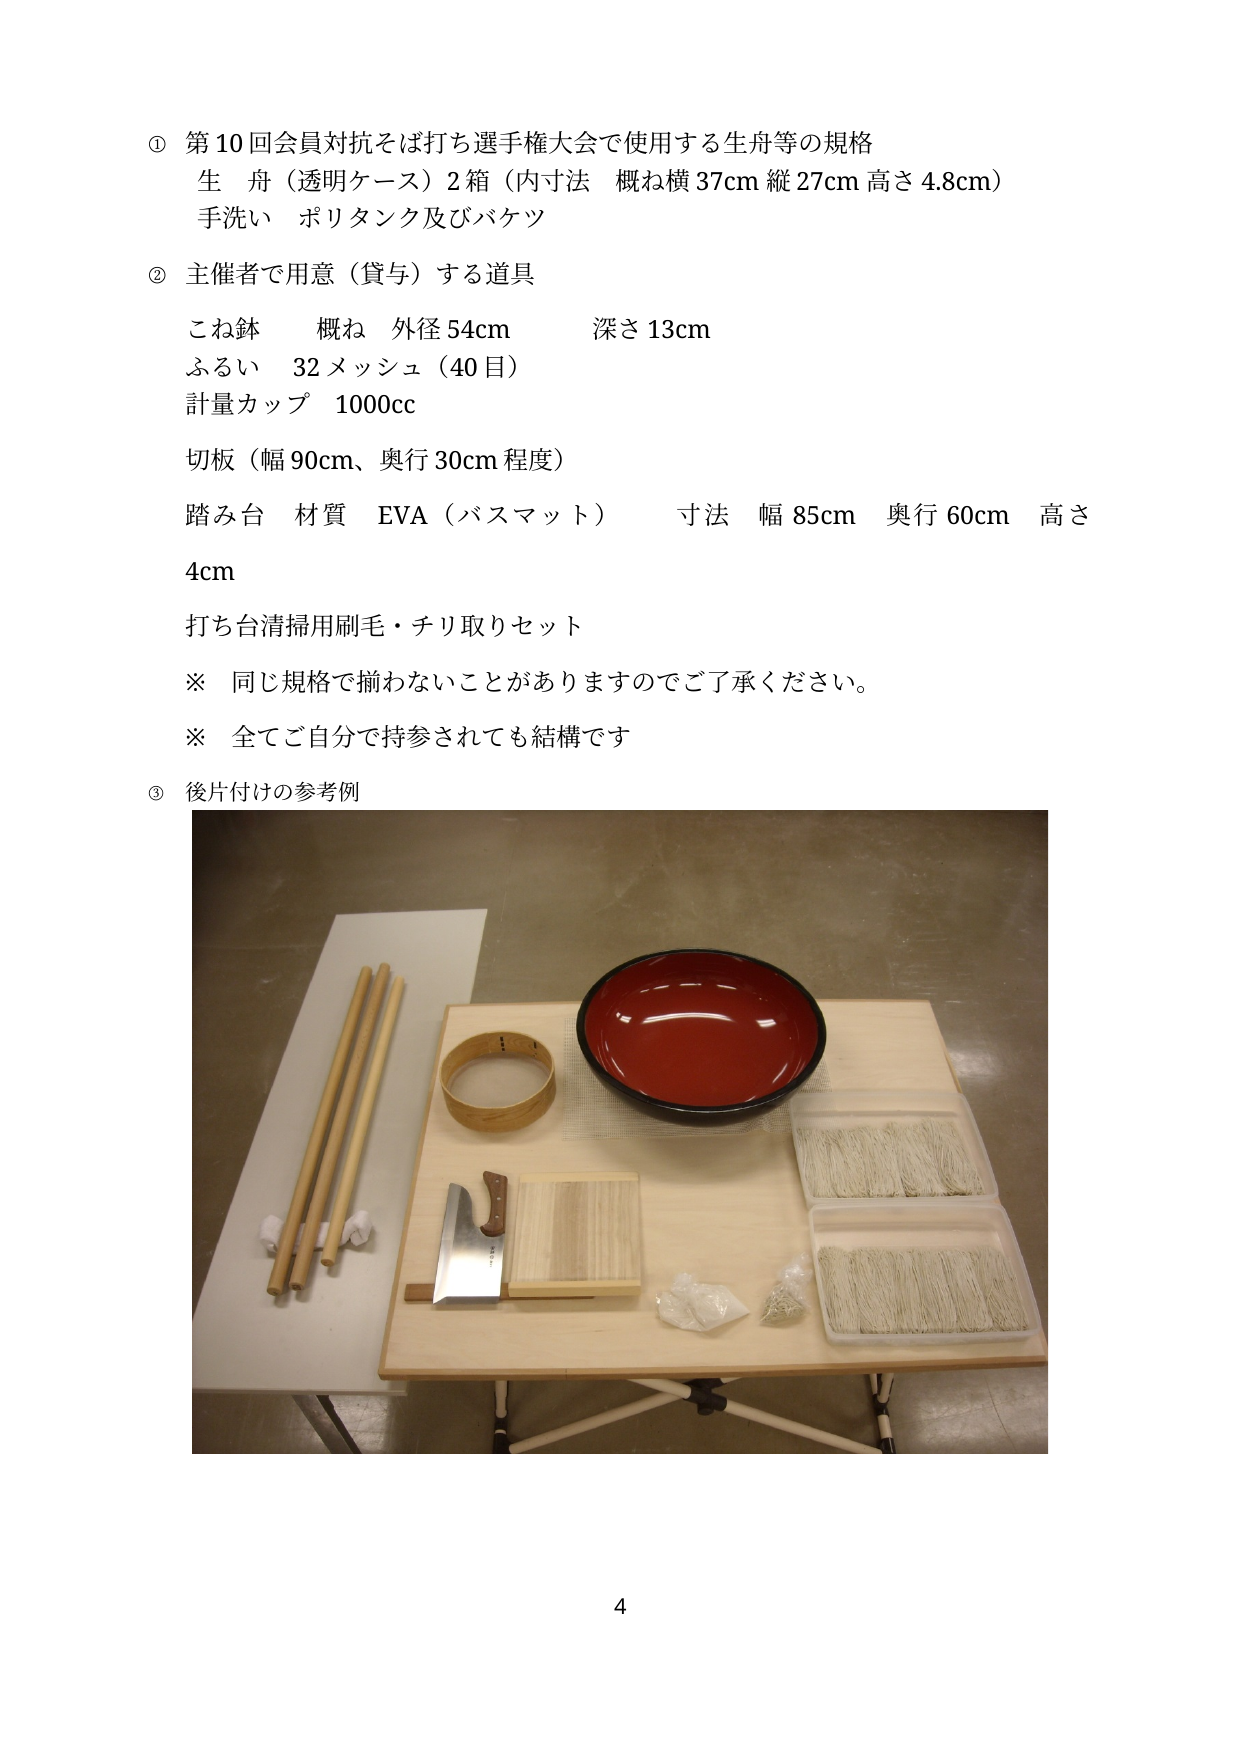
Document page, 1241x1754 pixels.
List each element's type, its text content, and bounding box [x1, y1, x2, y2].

text こね鉢 概ね 外径54cm 深さ13cm [185, 309, 1092, 347]
text 打ち台清掃用刷毛・チリ取りセット [185, 606, 1092, 643]
picture [192, 810, 1049, 1454]
list 後片付けの参考例 [148, 772, 1092, 810]
text 切板（幅90cm、奥行30cm程度） [185, 440, 1092, 477]
list 主催者で用意（貸与）する道具 [148, 254, 1092, 291]
text ※ 同じ規格で揃わないことがありますのでご了承ください。 [185, 661, 1092, 699]
text 生 舟（透明ケース）2箱（内寸法 概ね横37cm 縦27cm 高さ4.8cm） [148, 161, 1092, 198]
text ふるい 32メッシュ（40目） [185, 347, 1092, 384]
text 手洗い ポリタンク及びバケツ [148, 198, 1092, 236]
text ※ 全てご自分で持参されても結構です [185, 717, 1092, 754]
list 第10回会員対抗そば打ち選手権大会で使用する生舟等の規格 [148, 123, 1092, 161]
text 計量カップ 1000cc [185, 384, 1092, 422]
text 踏み台 材質 EVA（バスマット） 寸法 幅85cm 奥行60cm 高さ 4cm [185, 495, 1092, 589]
